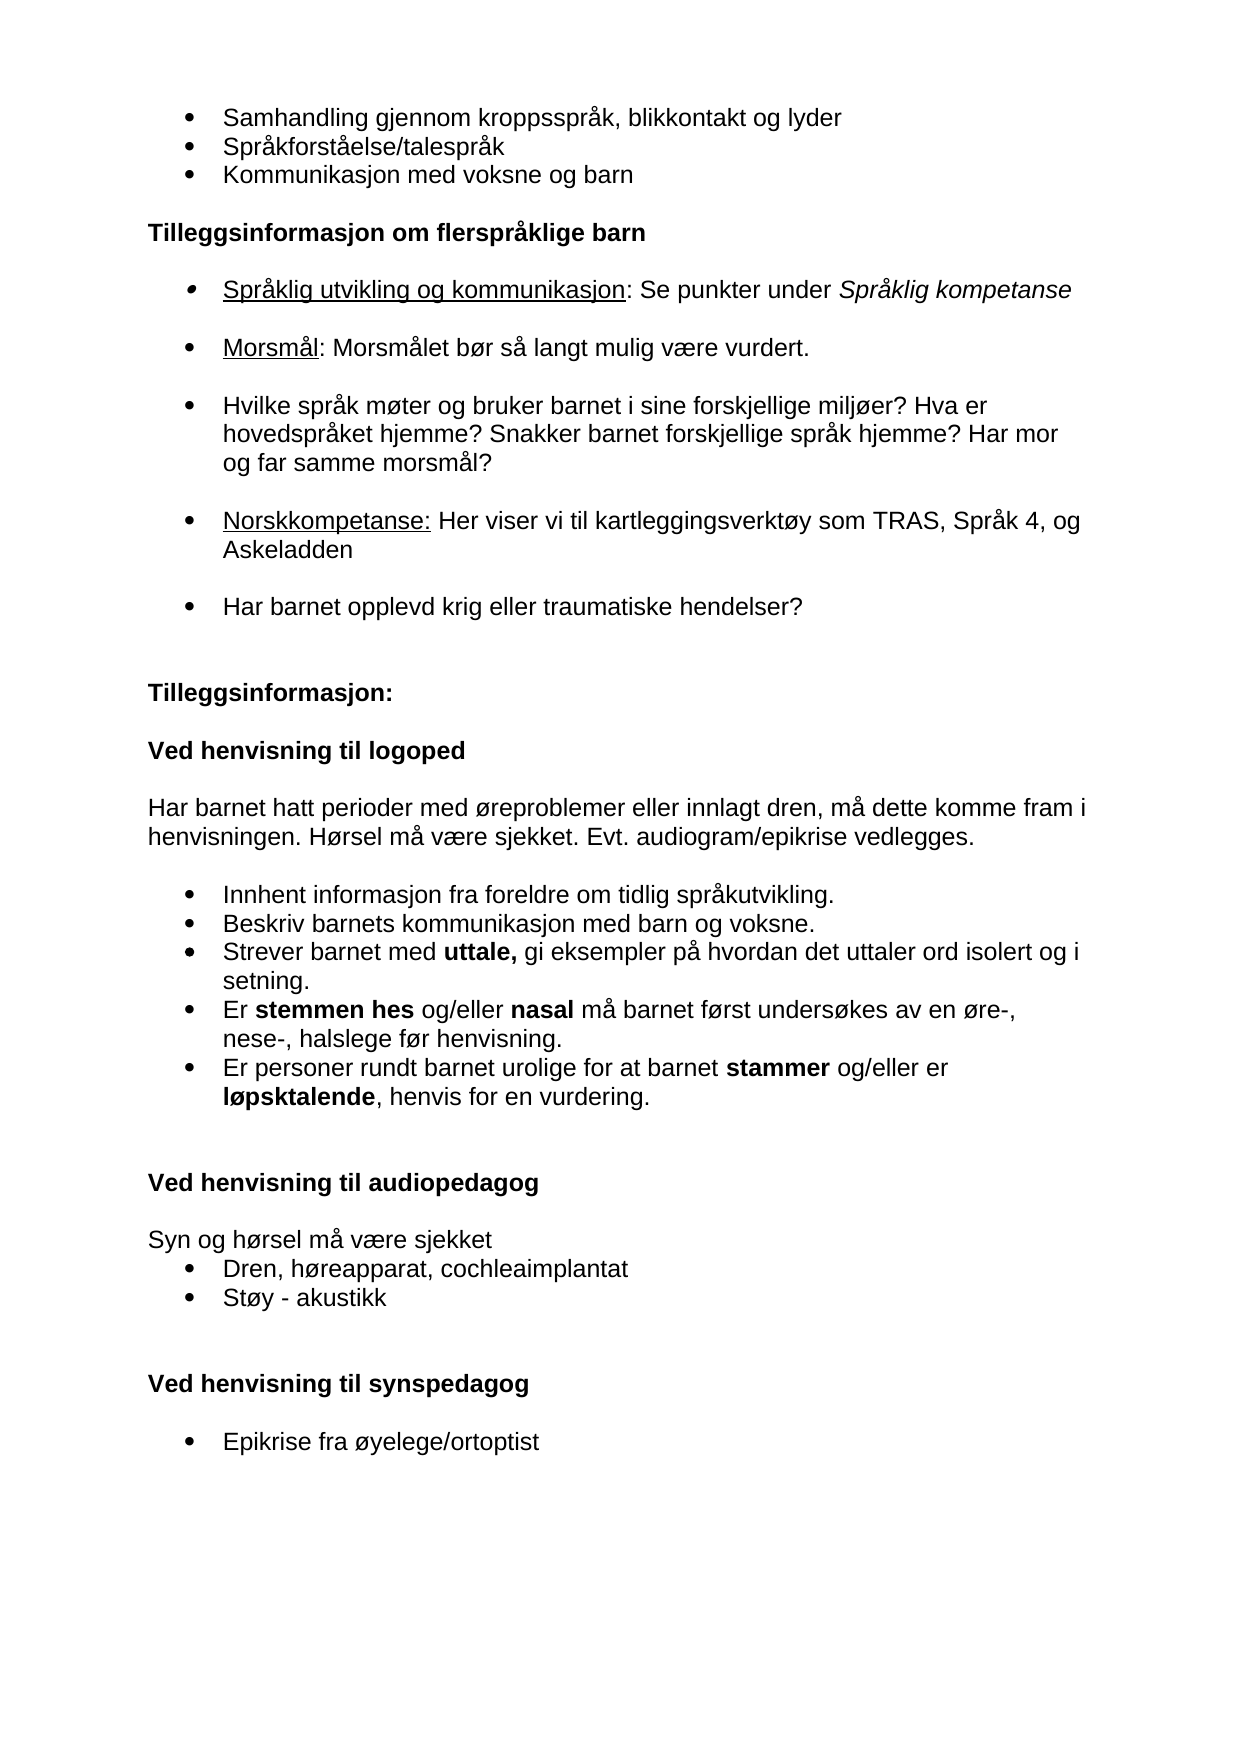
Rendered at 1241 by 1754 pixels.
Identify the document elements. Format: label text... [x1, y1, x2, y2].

list Innhent informasjon fra foreldre om tidlig språkutvikling. [185, 880, 1092, 908]
text Syn og hørsel må være sjekket [148, 1225, 1092, 1254]
subtitle Ved henvisning til synspedagog [148, 1369, 1092, 1398]
text Tilleggsinformasjon: [148, 678, 1092, 707]
text Tilleggsinformasjon om flerspråklige barn [148, 218, 1092, 247]
list Beskriv barnets kommunikasjon med barn og voksne. [185, 908, 1092, 937]
list Dren, høreapparat, cochleaimplantat [185, 1254, 1092, 1283]
list Språkforståelse/talespråk [185, 131, 1092, 160]
list Språklig utvikling og kommunikasjon: Se punkter under Språklig kompetanse [185, 275, 1092, 304]
text Har barnet hatt perioder med øreproblemer eller innlagt dren, må dette komme fram i henvisningen. Hørsel må være sjekket. Evt. audiogram/epikrise vedlegges. [148, 793, 1092, 851]
list Morsmål: Morsmålet bør så langt mulig være vurdert. [185, 333, 1092, 362]
list Strever barnet med uttale, gi eksempler på hvordan det uttaler ord isolert og i setning. [185, 937, 1092, 995]
list Er personer rundt barnet urolige for at barnet stammer og/eller er løpsktalende, henvis for en vurdering. [185, 1053, 1092, 1110]
list Har barnet opplevd krig eller traumatiske hendelser? [185, 592, 1092, 621]
list Norskkompetanse: Her viser vi til kartleggingsverktøy som TRAS, Språk 4, og Askeladden [185, 506, 1092, 563]
list Er stemmen hes og/eller nasal må barnet først undersøkes av en øre-, nese-, halslege før henvisning. [185, 995, 1092, 1053]
list Støy - akustikk [185, 1283, 1092, 1312]
list Samhandling gjennom kroppsspråk, blikkontakt og lyder [185, 103, 1092, 131]
list Hvilke språk møter og bruker barnet i sine forskjellige miljøer? Hva er hovedspråket hjemme? Snakker barnet forskjellige språk hjemme? Har mor og far samme morsmål? [185, 391, 1092, 477]
list Epikrise fra øyelege/ortoptist [185, 1427, 1092, 1456]
subtitle Ved henvisning til audiopedagog [148, 1168, 1092, 1196]
text Ved henvisning til logoped [148, 736, 1092, 765]
list Kommunikasjon med voksne og barn [185, 160, 1092, 189]
